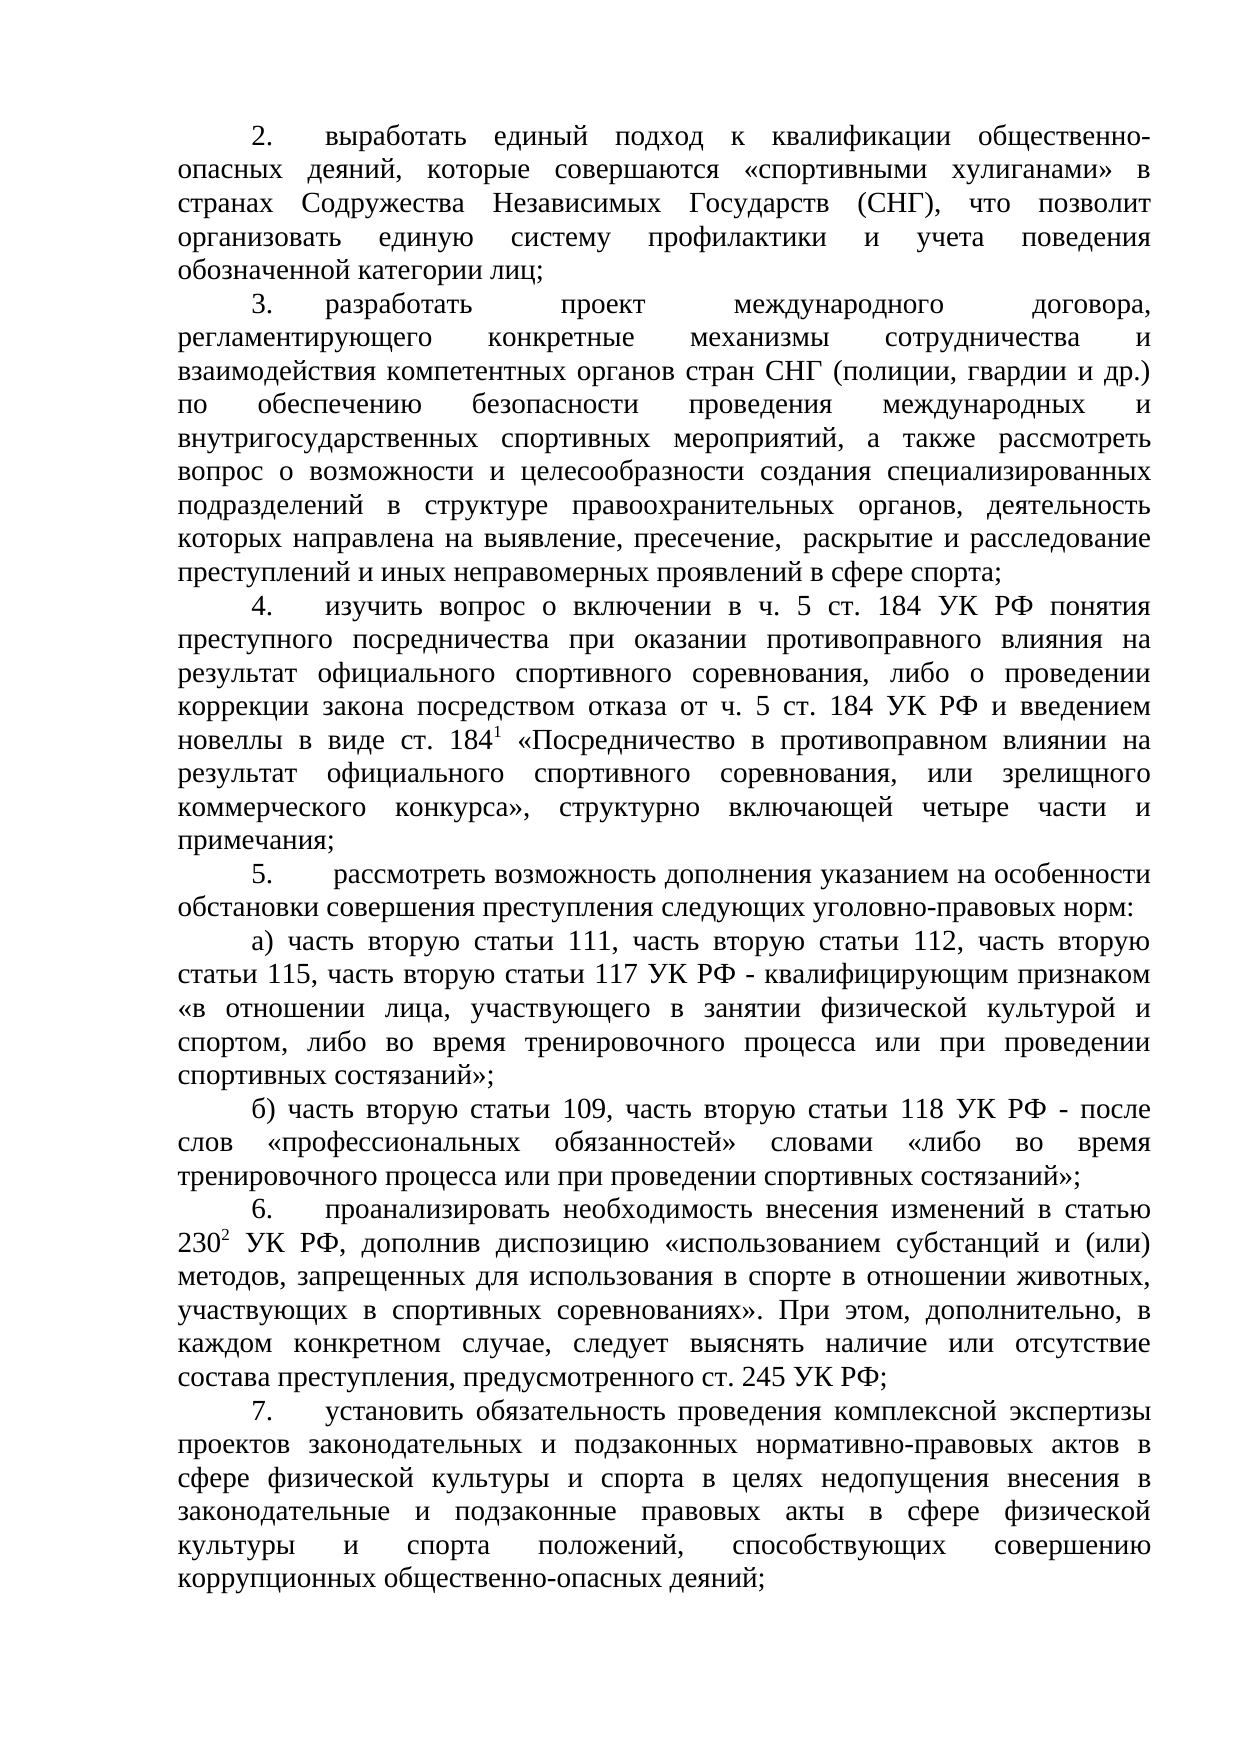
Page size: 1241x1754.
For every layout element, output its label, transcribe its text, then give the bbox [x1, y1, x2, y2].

list рассмотреть возможность дополнения указанием на особенности обстановки совершения преступления следующих уголовно-правовых норм: [177, 856, 1152, 923]
list установить обязательность проведения комплексной экспертизы проектов законодательных и подзаконных нормативно-правовых актов в сфере физической культуры и спорта в целях недопущения внесения в законодательные и подзаконные правовых акты в сфере физической культуры и спорта положений, способствующих совершению коррупционных общественно-опасных деяний; [177, 1393, 1152, 1594]
list разработать проект международного договора, регламентирующего конкретные механизмы сотрудничества и взаимодействия компетентных органов стран СНГ (полиции, гвардии и др.) по обеспечению безопасности проведения международных и внутригосударственных спортивных мероприятий, а также рассмотреть вопрос о возможности и целесообразности создания специализированных подразделений в структуре правоохранительных органов, деятельность которых направлена на выявление, пресечение, раскрытие и расследование преступлений и иных неправомерных проявлений в сфере спорта; [177, 286, 1152, 588]
list изучить вопрос о включении в ч. 5 ст. 184 УК РФ понятия преступного посредничества при оказании противоправного влияния на результат официального спортивного соревнования, либо о проведении коррекции закона посредством отказа от ч. 5 ст. 184 УК РФ и введением новеллы в виде ст. 1841 «Посредничество в противоправном влиянии на результат официального спортивного соревнования, или зрелищного коммерческого конкурса», структурно включающей четыре части и примечания; [177, 588, 1152, 856]
text а) часть вторую статьи 111, часть вторую статьи 112, часть вторую статьи 115, часть вторую статьи 117 УК РФ - квалифицирующим признаком «в отношении лица, участвующего в занятии физической культурой и спортом, либо во время тренировочного процесса или при проведении спортивных состязаний»; [177, 923, 1152, 1091]
text б) часть вторую статьи 109, часть вторую статьи 118 УК РФ - после слов «профессиональных обязанностей» словами «либо во время тренировочного процесса или при проведении спортивных состязаний»; [177, 1091, 1152, 1191]
list проанализировать необходимость внесения изменений в статью 2302 УК РФ, дополнив диспозицию «использованием субстанций и (или) методов, запрещенных для использования в спорте в отношении животных, участвующих в спортивных соревнованиях». При этом, дополнительно, в каждом конкретном случае, следует выяснять наличие или отсутствие состава преступления, предусмотренного ст. 245 УК РФ; [177, 1191, 1152, 1393]
list выработать единый подход к квалификации общественно-опасных деяний, которые совершаются «спортивными хулиганами» в странах Содружества Независимых Государств (СНГ), что позволит организовать единую систему профилактики и учета поведения обозначенной категории лиц; [177, 118, 1152, 286]
